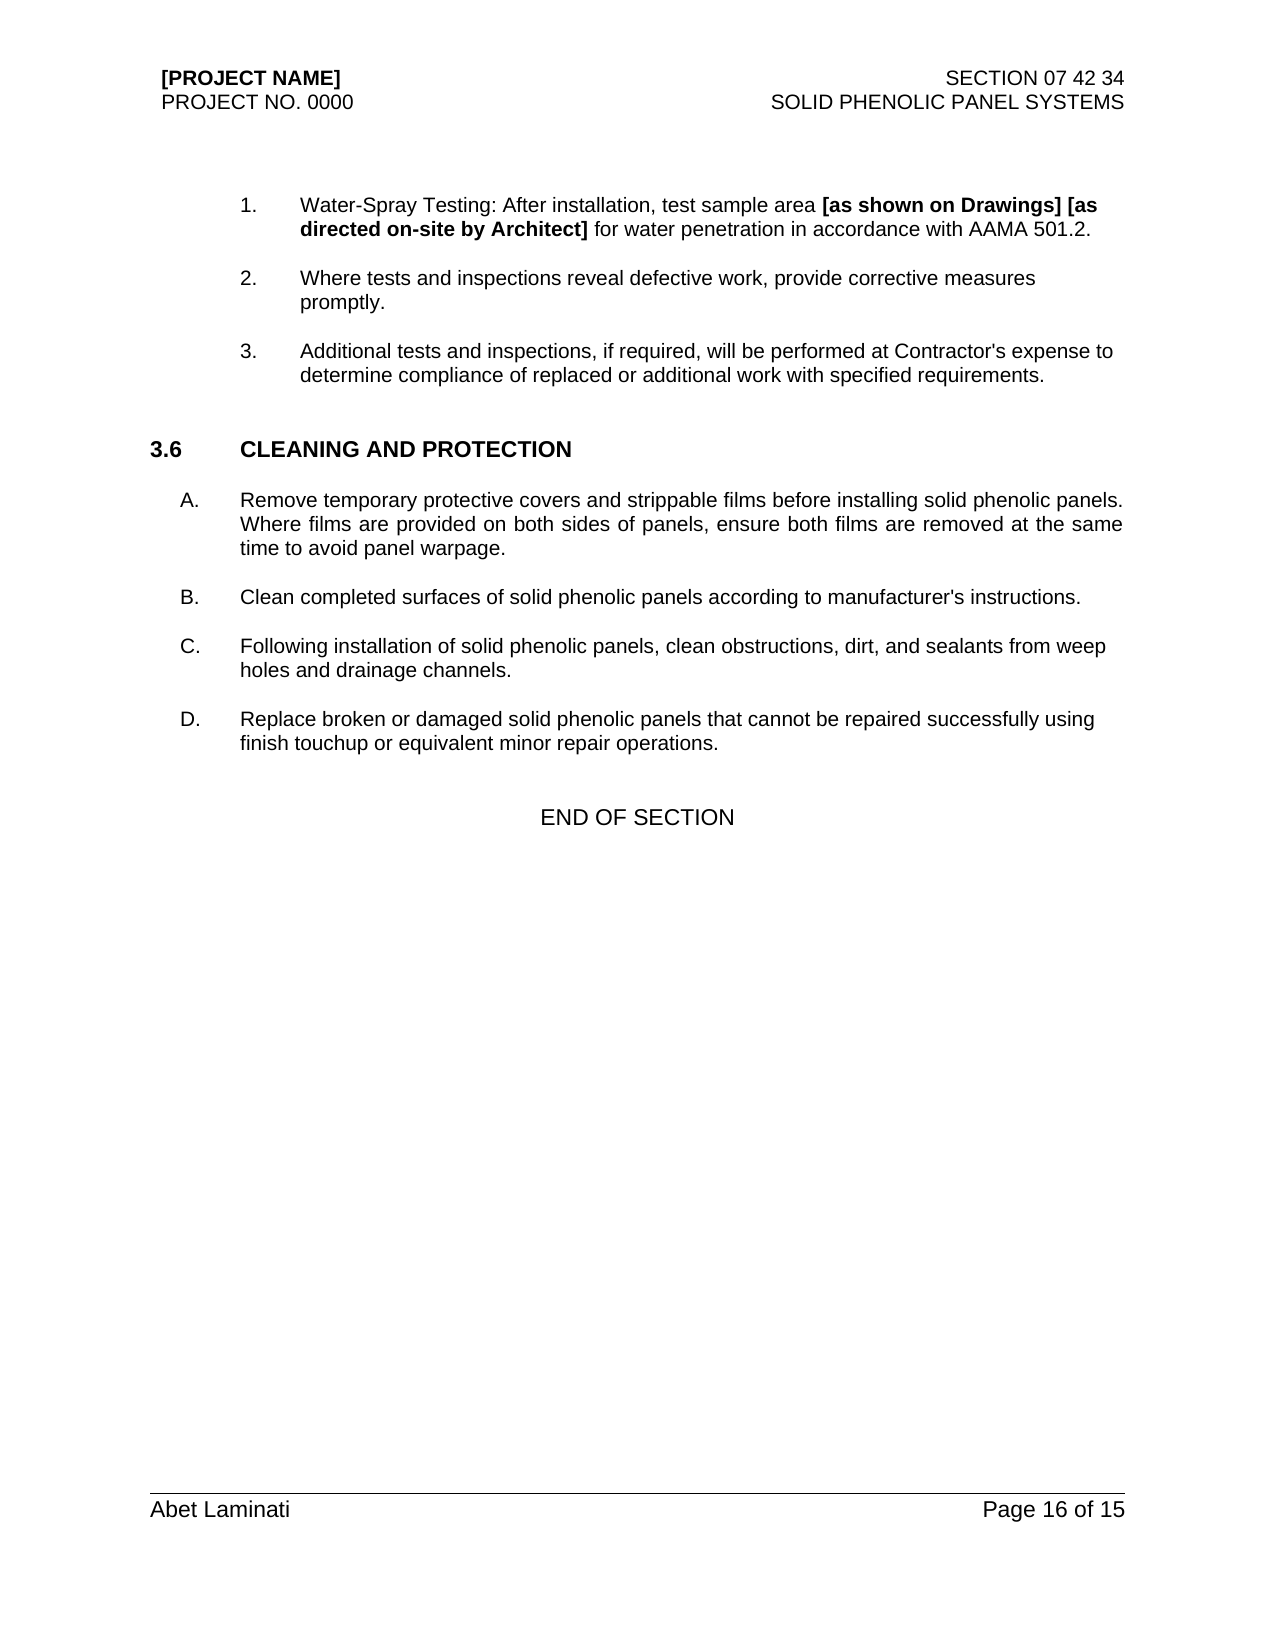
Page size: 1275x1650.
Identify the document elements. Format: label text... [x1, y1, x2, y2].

text Additional tests and inspections, if required, will be performed at Contractor's expense to determine compliance of replaced or additional work with specified requirements. [240, 338, 1125, 386]
text Replace broken or damaged solid phenolic panels that cannot be repaired successfully using finish touchup or equivalent minor repair operations. [180, 706, 1125, 754]
text Remove temporary protective covers and strippable films before installing solid phenolic panels. Where films are provided on both sides of panels, ensure both films are removed at the same time to avoid panel warpage. [180, 488, 1125, 559]
text Where tests and inspections reveal defective work, provide corrective measures promptly. [240, 266, 1125, 313]
text Following installation of solid phenolic panels, clean obstructions, dirt, and sealants from weep holes and drainage channels. [180, 633, 1125, 681]
text END OF SECTION [150, 804, 1125, 831]
text Water-Spray Testing: After installation, test sample area [as shown on Drawings] [as directed on-site by Architect] for water penetration in accordance with AAMA 501.2. [240, 193, 1125, 241]
text CLEANING AND PROTECTION [150, 436, 1125, 463]
text Clean completed surfaces of solid phenolic panels according to manufacturer's instructions. [180, 584, 1125, 608]
